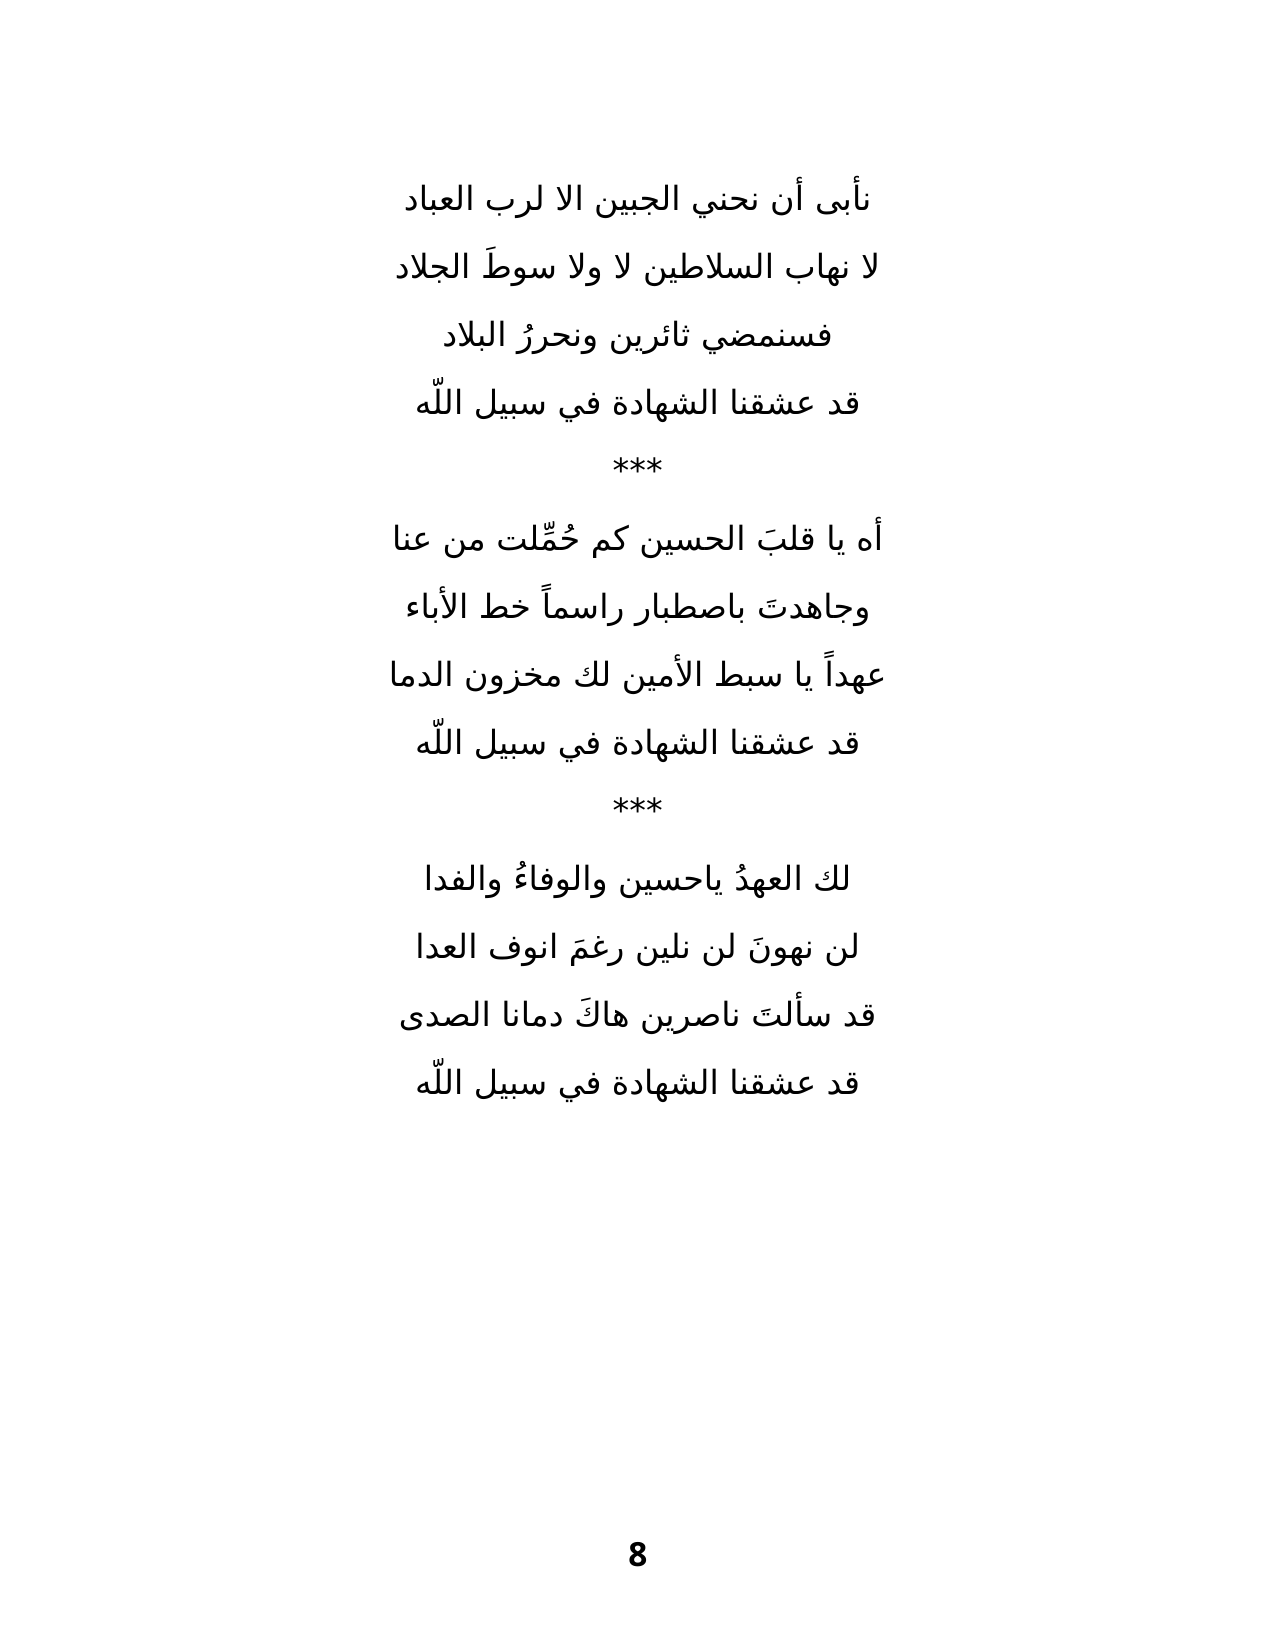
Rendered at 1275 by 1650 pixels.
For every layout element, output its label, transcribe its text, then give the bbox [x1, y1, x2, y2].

text قد عشقنا الشهادة في سبيل اللّه [187, 723, 1087, 762]
text لك العهدُ ياحسين والوفاءُ والفدا [187, 859, 1087, 898]
text عهداً يا سبط الأمين لك مخزون الدما [187, 655, 1087, 694]
text نأبى أن نحني الجبين الا لرب العباد [187, 179, 1087, 218]
text قد سألتَ ناصرين هاكَ دمانا الصدى [187, 995, 1087, 1034]
text وجاهدتَ باصطبار راسماً خط الأباء [187, 587, 1087, 626]
text *** [187, 791, 1087, 830]
text قد عشقنا الشهادة في سبيل اللّه [187, 383, 1087, 422]
text فسنمضي ثائرين ونحررُ البلاد [187, 315, 1087, 354]
text لن نهونَ لن نلين رغمَ انوف العدا [187, 927, 1087, 966]
text قد عشقنا الشهادة في سبيل اللّه [187, 1063, 1087, 1102]
text أه يا قلبَ الحسين كم حُمِّلت من عنا [187, 519, 1087, 558]
text لا نهاب السلاطين لا ولا سوطَ الجلاد [187, 247, 1087, 286]
text *** [187, 451, 1087, 490]
